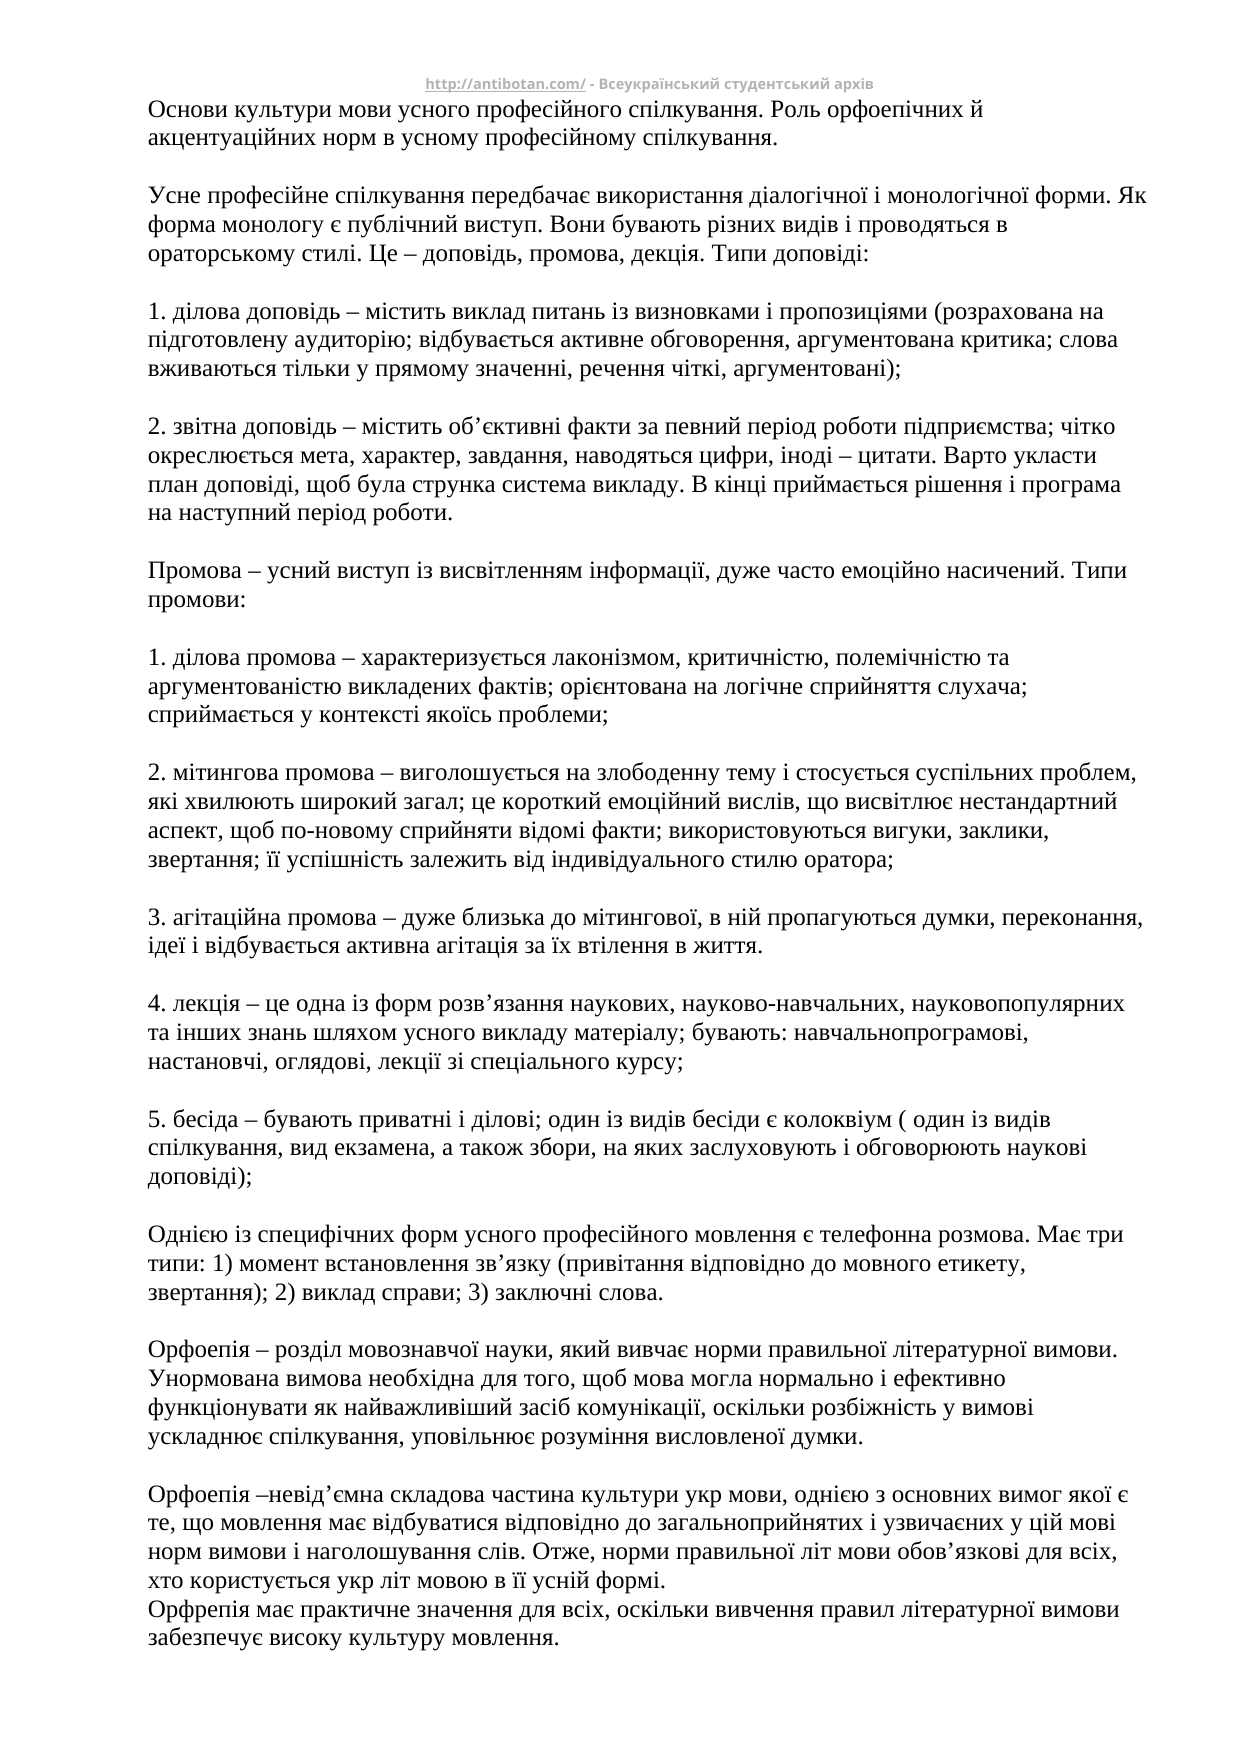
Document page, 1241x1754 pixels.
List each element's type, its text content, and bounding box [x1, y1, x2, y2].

text 1. ділова промова – характеризується лаконізмом, критичністю, полемічністю та аргументованістю викладених фактів; орієнтована на логічне сприйняття слухача; сприймається у контексті якоїсь проблеми; [148, 642, 1152, 728]
text Промова – усний виступ із висвітленням інформації, дуже часто емоційно насичений. Типи промови: [148, 555, 1152, 613]
text 2. мітингова промова – виголошується на злободенну тему і стосується суспільних проблем, які хвилюють широкий загал; це короткий емоційний вислів, що висвітлює нестандартний аспект, щоб по-новому сприйняти відомі факти; використовуються вигуки, заклики, звертання; її успішність залежить від індивідуального стилю оратора; [148, 757, 1152, 872]
text 3. агітаційна промова – дуже близька до мітингової, в ній пропагуються думки, переконання, ідеї і відбувається активна агітація за їх втілення в життя. [148, 902, 1152, 959]
text 2. звітна доповідь – містить об’єктивні факти за певний період роботи підприємства; чітко окреслюється мета, характер, завдання, наводяться цифри, іноді – цитати. Варто укласти план доповіді, щоб була струнка система викладу. В кінці приймається рішення і програма на наступний період роботи. [148, 411, 1152, 526]
text Однією із специфічних форм усного професійного мовлення є телефонна розмова. Має три типи: 1) момент встановлення зв’язку (привітання відповідно до мовного етикету, звертання); 2) виклад справи; 3) заключні слова. [148, 1219, 1152, 1305]
text Усне професійне спілкування передбачає використання діалогічної і монологічної форми. Як форма монологу є публічний виступ. Вони бувають різних видів і проводяться в ораторському стилі. Це – доповідь, промова, декція. Типи доповіді: [148, 180, 1152, 267]
text Орфоепія –невід’ємна складова частина культури укр мови, однією з основних вимог якої є те, що мовлення має відбуватися відповідно до загальноприйнятих і узвичаєних у цій мові норм вимови і наголошування слів. Отже, норми правильної літ мови обов’язкові для всіх, хто користується укр літ мовою в її усній формі. Орфрепія має практичне значення для всіх, оскільки вивчення правил літературної вимови забезпечує високу культуру мовлення. [148, 1479, 1152, 1651]
text 1. ділова доповідь – містить виклад питань із визновками і пропозиціями (розрахована на підготовлену аудиторію; відбувається активне обговорення, аргументована критика; слова вживаються тільки у прямому значенні, речення чіткі, аргументовані); [148, 296, 1152, 382]
text Орфоепія – розділ мовознавчої науки, який вивчає норми правильної літературної вимови. Унормована вимова необхідна для того, щоб мова могла нормально і ефективно функціонувати як найважливіший засіб комунікації, оскільки розбіжність у вимові ускладнює спілкування, уповільнює розуміння висловленої думки. [148, 1334, 1152, 1449]
text Основи культури мови усного професійного спілкування. Роль орфоепічних й акцентуаційних норм в усному професійному спілкування. [148, 94, 1152, 151]
text 5. бесіда – бувають приватні і ділові; один із видів бесіди є колоквіум ( один із видів спілкування, вид екзамена, а також збори, на яких заслуховують і обговорюють наукові доповіді); [148, 1104, 1152, 1190]
text 4. лекція – це одна із форм розв’язання наукових, науково-навчальних, науковопопулярних та інших знань шляхом усного викладу матеріалу; бувають: навчальнопрограмові, настановчі, оглядові, лекції зі спеціального курсу; [148, 988, 1152, 1074]
